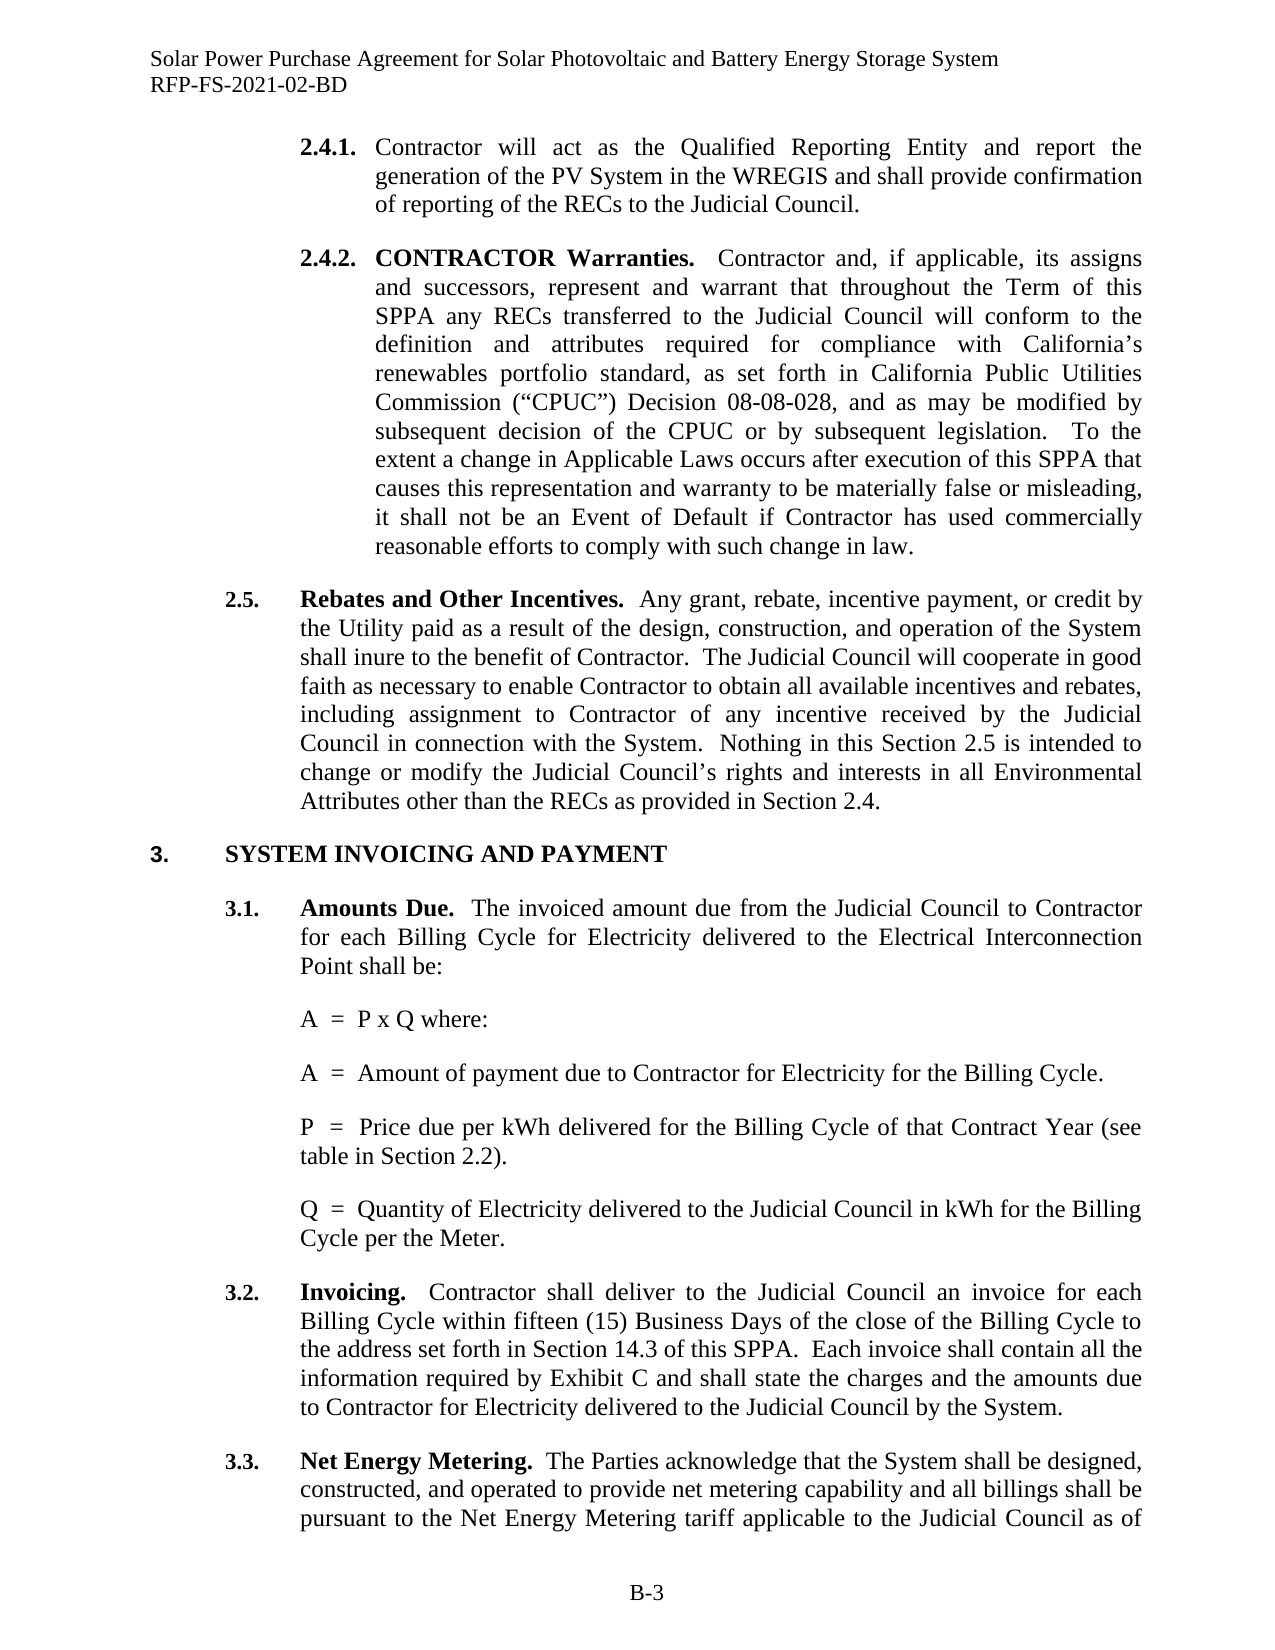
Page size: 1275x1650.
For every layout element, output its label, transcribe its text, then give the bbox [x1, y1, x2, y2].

text P = Price due per kWh delivered for the Billing Cycle of that Contract Year (see table in Section 2.2). [300, 1112, 1143, 1169]
text Q = Quantity of Electricity delivered to the Judicial Council in kWh for the Billing Cycle per the Meter. [300, 1194, 1143, 1252]
subtitle 2.4.1. Contractor will act as the Qualified Reporting Entity and report the generation of the PV System in the WREGIS and shall provide confirmation of reporting of the RECs to the Judicial Council. [300, 132, 1143, 218]
subtitle Amounts Due. The invoiced amount due from the Judicial Council to Contractor for each Billing Cycle for Electricity delivered to the Electrical Interconnection Point shall be: [225, 893, 1143, 979]
subtitle Rebates and Other Incentives. Any grant, rebate, incentive payment, or credit by the Utility paid as a result of the design, construction, and operation of the System shall inure to the benefit of Contractor. The Judicial Council will cooperate in good faith as necessary to enable Contractor to obtain all available incentives and rebates, including assignment to Contractor of any incentive received by the Judicial Council in connection with the System. Nothing in this Section 2.5 is intended to change or modify the Judicial Council’s rights and interests in all Environmental Attributes other than the RECs as provided in Section 2.4. [225, 584, 1143, 814]
subtitle Invoicing. Contractor shall deliver to the Judicial Council an invoice for each Billing Cycle within fifteen (15) Business Days of the close of the Billing Cycle to the address set forth in Section 14.3 of this SPPA. Each invoice shall contain all the information required by Exhibit C and shall state the charges and the amounts due to Contractor for Electricity delivered to the Judicial Council by the System. [225, 1277, 1143, 1421]
subtitle SYSTEM INVOICING AND PAYMENT [150, 839, 1143, 868]
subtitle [225, 1446, 1143, 1532]
text A = Amount of payment due to Contractor for Electricity for the Billing Cycle. [300, 1058, 1143, 1087]
text A = P x Q where: [300, 1004, 1143, 1033]
subtitle 2.4.2. CONTRACTOR Warranties. Contractor and, if applicable, its assigns and successors, represent and warrant that throughout the Term of this SPPA any RECs transferred to the Judicial Council will conform to the definition and attributes required for compliance with California’s renewables portfolio standard, as set forth in California Public Utilities Commission (“CPUC”) Decision 08-08-028, and as may be modified by subsequent decision of the CPUC or by subsequent legislation. To the extent a change in Applicable Laws occurs after execution of this SPPA that causes this representation and warranty to be materially false or misleading, it shall not be an Event of Default if Contractor has used commercially reasonable efforts to comply with such change in law. [300, 243, 1143, 559]
